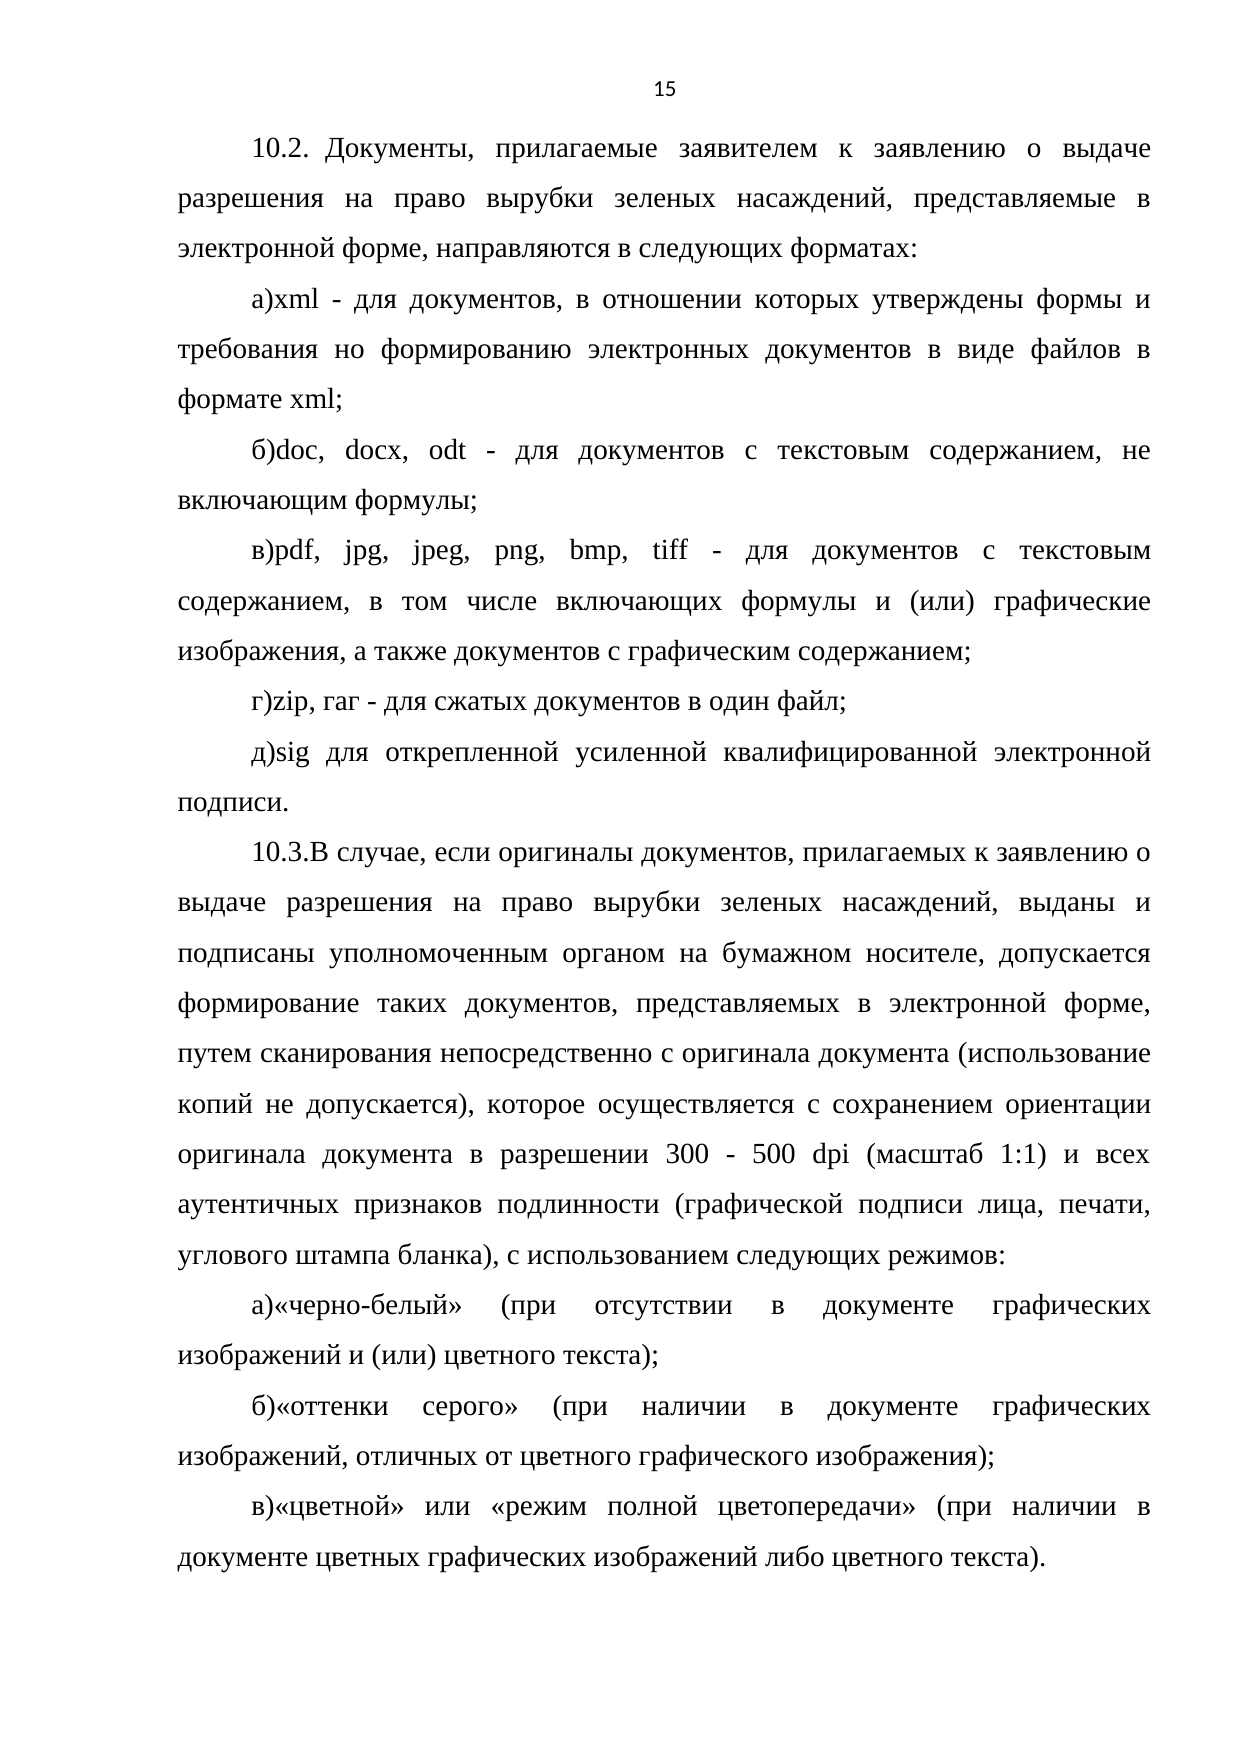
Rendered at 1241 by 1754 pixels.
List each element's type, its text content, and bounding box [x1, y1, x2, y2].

text 10.2. Документы, прилагаемые заявителем к заявлению о выдаче разрешения на право вырубки зеленых насаждений, представляемые в электронной форме, направляются в следующих форматах: [177, 130, 1152, 264]
text в)pdf, jpg, jpeg, png, bmp, tiff - для документов с текстовым содержанием, в том числе включающих формулы и (или) графические изображения, а также документов с графическим содержанием; [177, 532, 1152, 667]
text б)doc, docx, odt - для документов с текстовым содержанием, не включающим формулы; [177, 432, 1152, 516]
text б)«оттенки серого» (при наличии в документе графических изображений, отличных от цветного графического изображения); [177, 1388, 1152, 1472]
text а)«черно-белый» (при отсутствии в документе графических изображений и (или) цветного текста); [177, 1287, 1152, 1371]
text г)zip, гаг - для сжатых документов в один файл; [177, 683, 1152, 717]
text а)xml - для документов, в отношении которых утверждены формы и требования но формированию электронных документов в виде файлов в формате xml; [177, 281, 1152, 415]
text в)«цветной» или «режим полной цветопередачи» (при наличии в документе цветных графических изображений либо цветного текста). [177, 1488, 1152, 1572]
text д)sig для открепленной усиленной квалифицированной электронной подписи. [177, 734, 1152, 817]
text 10.3.В случае, если оригиналы документов, прилагаемых к заявлению о выдаче разрешения на право вырубки зеленых насаждений, выданы и подписаны уполномоченным органом на бумажном носителе, допускается формирование таких документов, представляемых в электронной форме, путем сканирования непосредственно с оригинала документа (использование копий не допускается), которое осуществляется с сохранением ориентации оригинала документа в разрешении 300 - 500 dpi (масштаб 1:1) и всех аутентичных признаков подлинности (графической подписи лица, печати, углового штампа бланка), с использованием следующих режимов: [177, 834, 1152, 1270]
